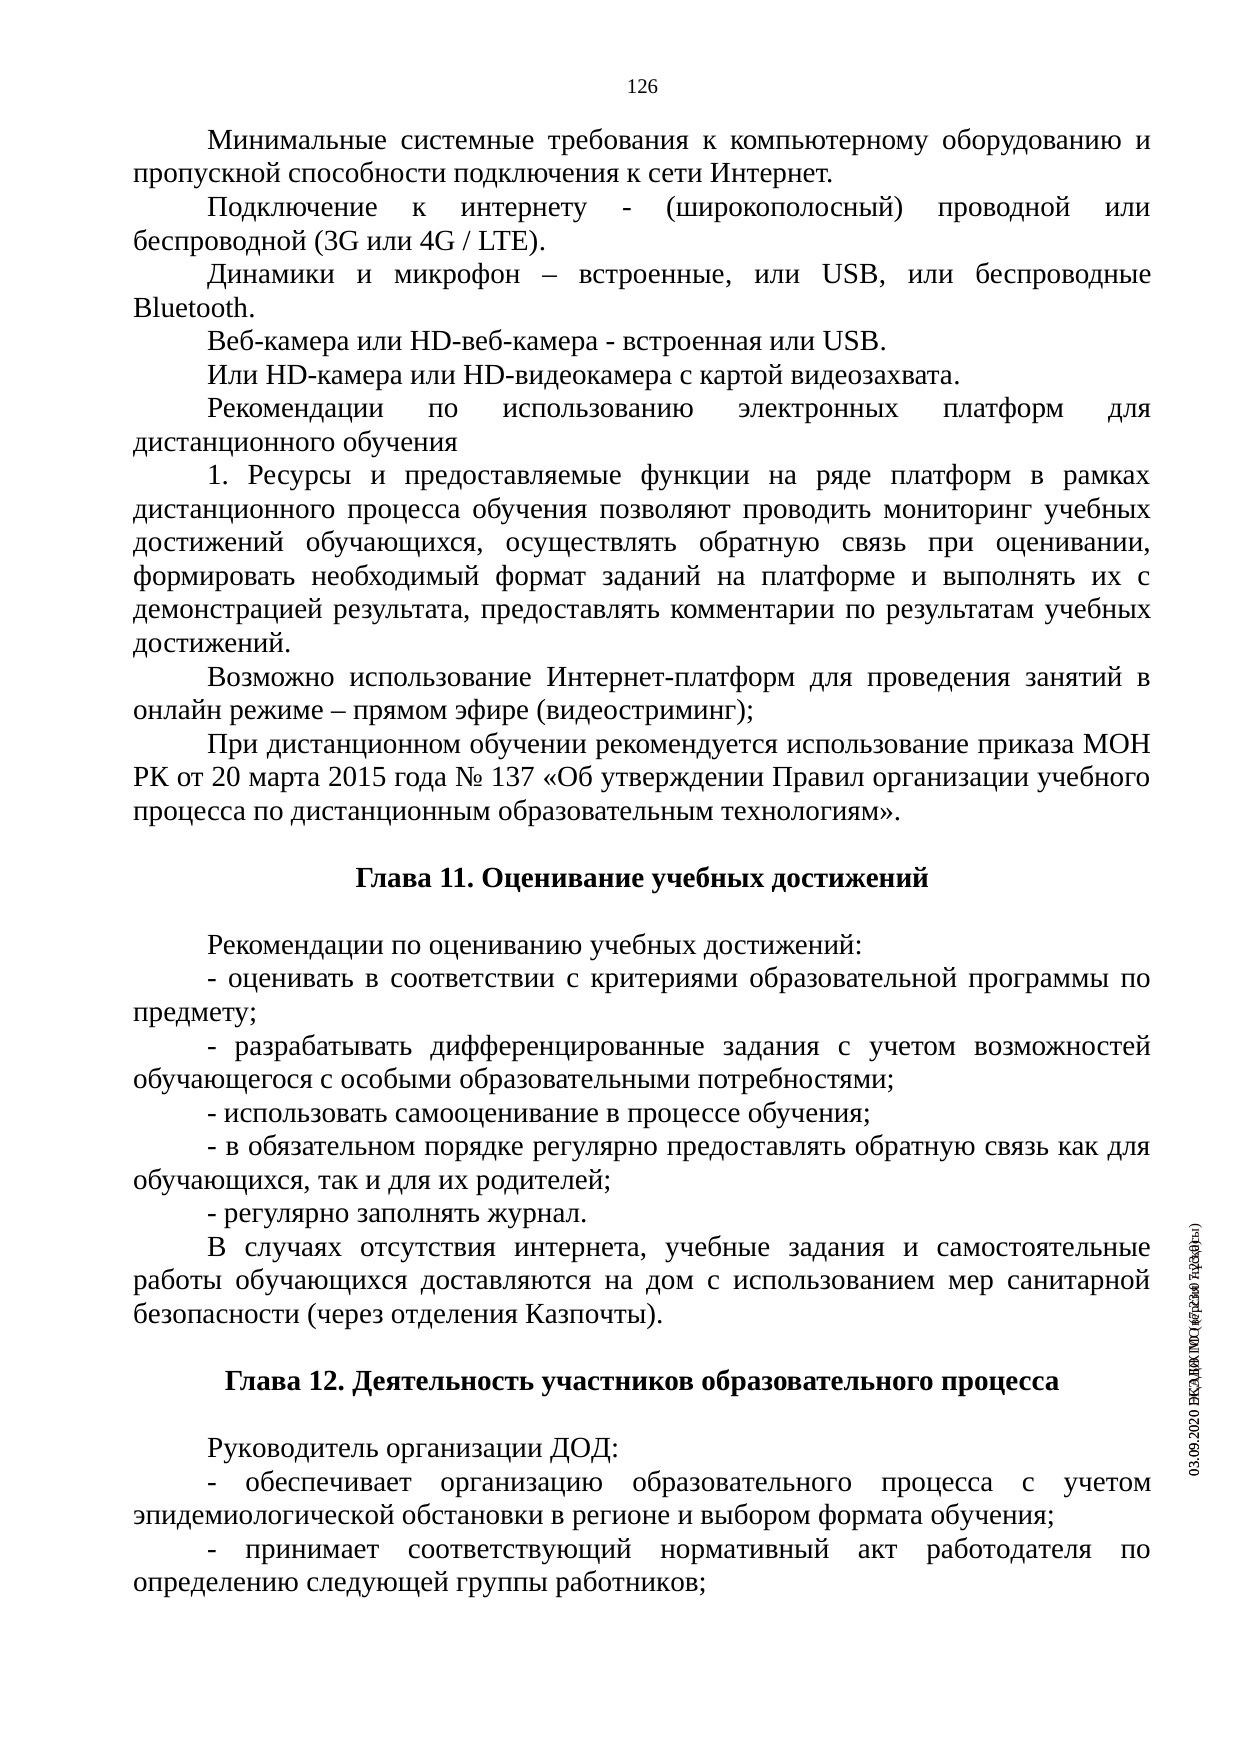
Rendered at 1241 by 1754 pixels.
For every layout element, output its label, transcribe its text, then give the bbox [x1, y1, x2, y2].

text При дистанционном обучении рекомендуется использование приказа МОН РК от 20 марта 2015 года № 137 «Об утверждении Правил организации учебного процесса по дистанционным образовательным технологиям». [133, 726, 1152, 826]
text Рекомендации по оцениванию учебных достижений: [133, 927, 1152, 961]
text Динамики и микрофон – встроенные, или USB, или беспроводные Bluetooth. [133, 256, 1152, 323]
text Рекомендации по использованию электронных платформ для дистанционного обучения [133, 390, 1152, 457]
text Веб-камера или HD-веб-камера - встроенная или USB. [133, 323, 1152, 357]
text В случаях отсутствия интернета, учебные задания и самостоятельные работы обучающихся доставляются на дом с использованием мер санитарной безопасности (через отделения Казпочты). [133, 1229, 1152, 1329]
text 1. Ресурсы и предоставляемые функции на ряде платформ в рамках дистанционного процесса обучения позволяют проводить мониторинг учебных достижений обучающихся, осуществлять обратную связь при оценивании, формировать необходимый формат заданий на платформе и выполнять их с демонстрацией результата, предоставлять комментарии по результатам учебных достижений. [133, 457, 1152, 659]
text - использовать самооценивание в процессе обучения; [133, 1095, 1152, 1128]
text - регулярно заполнять журнал. [133, 1195, 1152, 1229]
text - в обязательном порядке регулярно предоставлять обратную связь как для обучающихся, так и для их родителей; [133, 1128, 1152, 1195]
text - обеспечивает организацию образовательного процесса с учетом эпидемиологической обстановки в регионе и выбором формата обучения; [133, 1464, 1152, 1531]
text - оценивать в соответствии с критериями образовательной программы по предмету; [133, 961, 1152, 1028]
text - разрабатывать дифференцированные задания с учетом возможностей обучающегося с особыми образовательными потребностями; [133, 1028, 1152, 1095]
text Подключение к интернету - (широкополосный) проводной или беспроводной (3G или 4G / LTE). [133, 189, 1152, 256]
text - принимает соответствующий нормативный акт работодателя по определению следующей группы работников; [133, 1531, 1152, 1598]
text Глава 12. Деятельность участников образовательного процесса [133, 1363, 1152, 1397]
text Минимальные системные требования к компьютерному оборудованию и пропускной способности подключения к сети Интернет. [133, 122, 1152, 189]
text Или HD-камера или HD-видеокамера с картой видеозахвата. [133, 357, 1152, 390]
text Руководитель организации ДОД: [133, 1430, 1152, 1464]
text Возможно использование Интернет-платформ для проведения занятий в онлайн режиме – прямом эфире (видеостриминг); [133, 659, 1152, 726]
text Глава 11. Оценивание учебных достижений [133, 860, 1152, 893]
